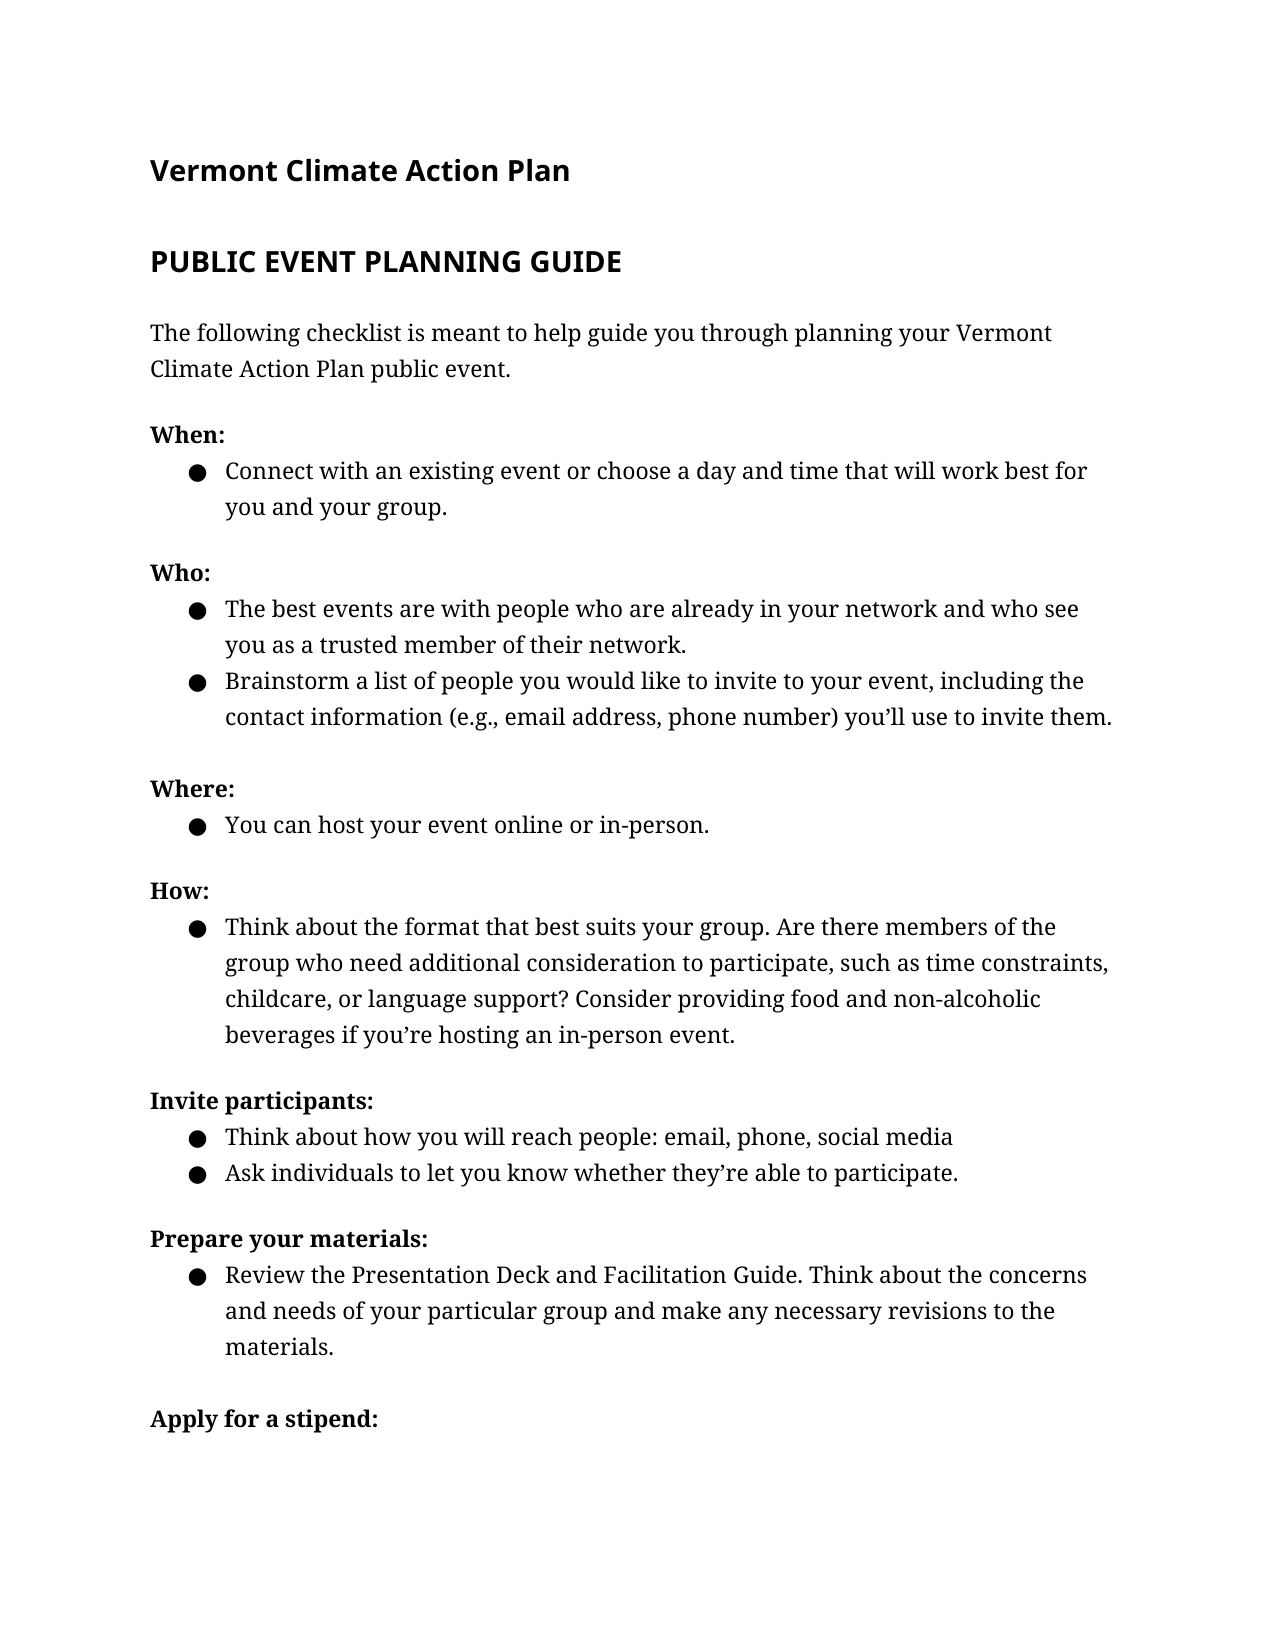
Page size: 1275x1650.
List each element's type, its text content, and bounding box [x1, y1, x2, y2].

list Brainstorm a list of people you would like to invite to your event, including the contact information (e.g., email address, phone number) you’ll use to invite them. [187, 665, 1125, 732]
list You can host your event online or in-person. [187, 809, 1125, 840]
text How: [150, 875, 1125, 906]
text The following checklist is meant to help guide you through planning your Vermont Climate Action Plan public event. [150, 317, 1125, 384]
list Review the Presentation Deck and Facilitation Guide. Think about the concerns and needs of your particular group and make any necessary revisions to the materials. [187, 1259, 1125, 1362]
text Prepare your materials: [150, 1223, 1125, 1254]
text Invite participants: [150, 1085, 1125, 1116]
text Where: [150, 773, 1125, 804]
list Think about the format that best suits your group. Are there members of the group who need additional consideration to participate, such as time constraints, childcare, or language support? Consider providing food and non-alcoholic beverages if you’re hosting an in-person event. [187, 911, 1125, 1050]
text PUBLIC EVENT PLANNING GUIDE [150, 241, 1125, 281]
text Vermont Climate Action Plan [150, 150, 1125, 190]
list Ask individuals to let you know whether they’re able to participate. [187, 1157, 1125, 1188]
list The best events are with people who are already in your network and who see you as a trusted member of their network. [187, 593, 1125, 660]
text When: [150, 419, 1125, 450]
text Who: [150, 557, 1125, 588]
text Apply for a stipend: [150, 1402, 1125, 1434]
list Think about how you will reach people: email, phone, social media [187, 1121, 1125, 1152]
list Connect with an existing event or choose a day and time that will work best for you and your group. [187, 455, 1125, 522]
